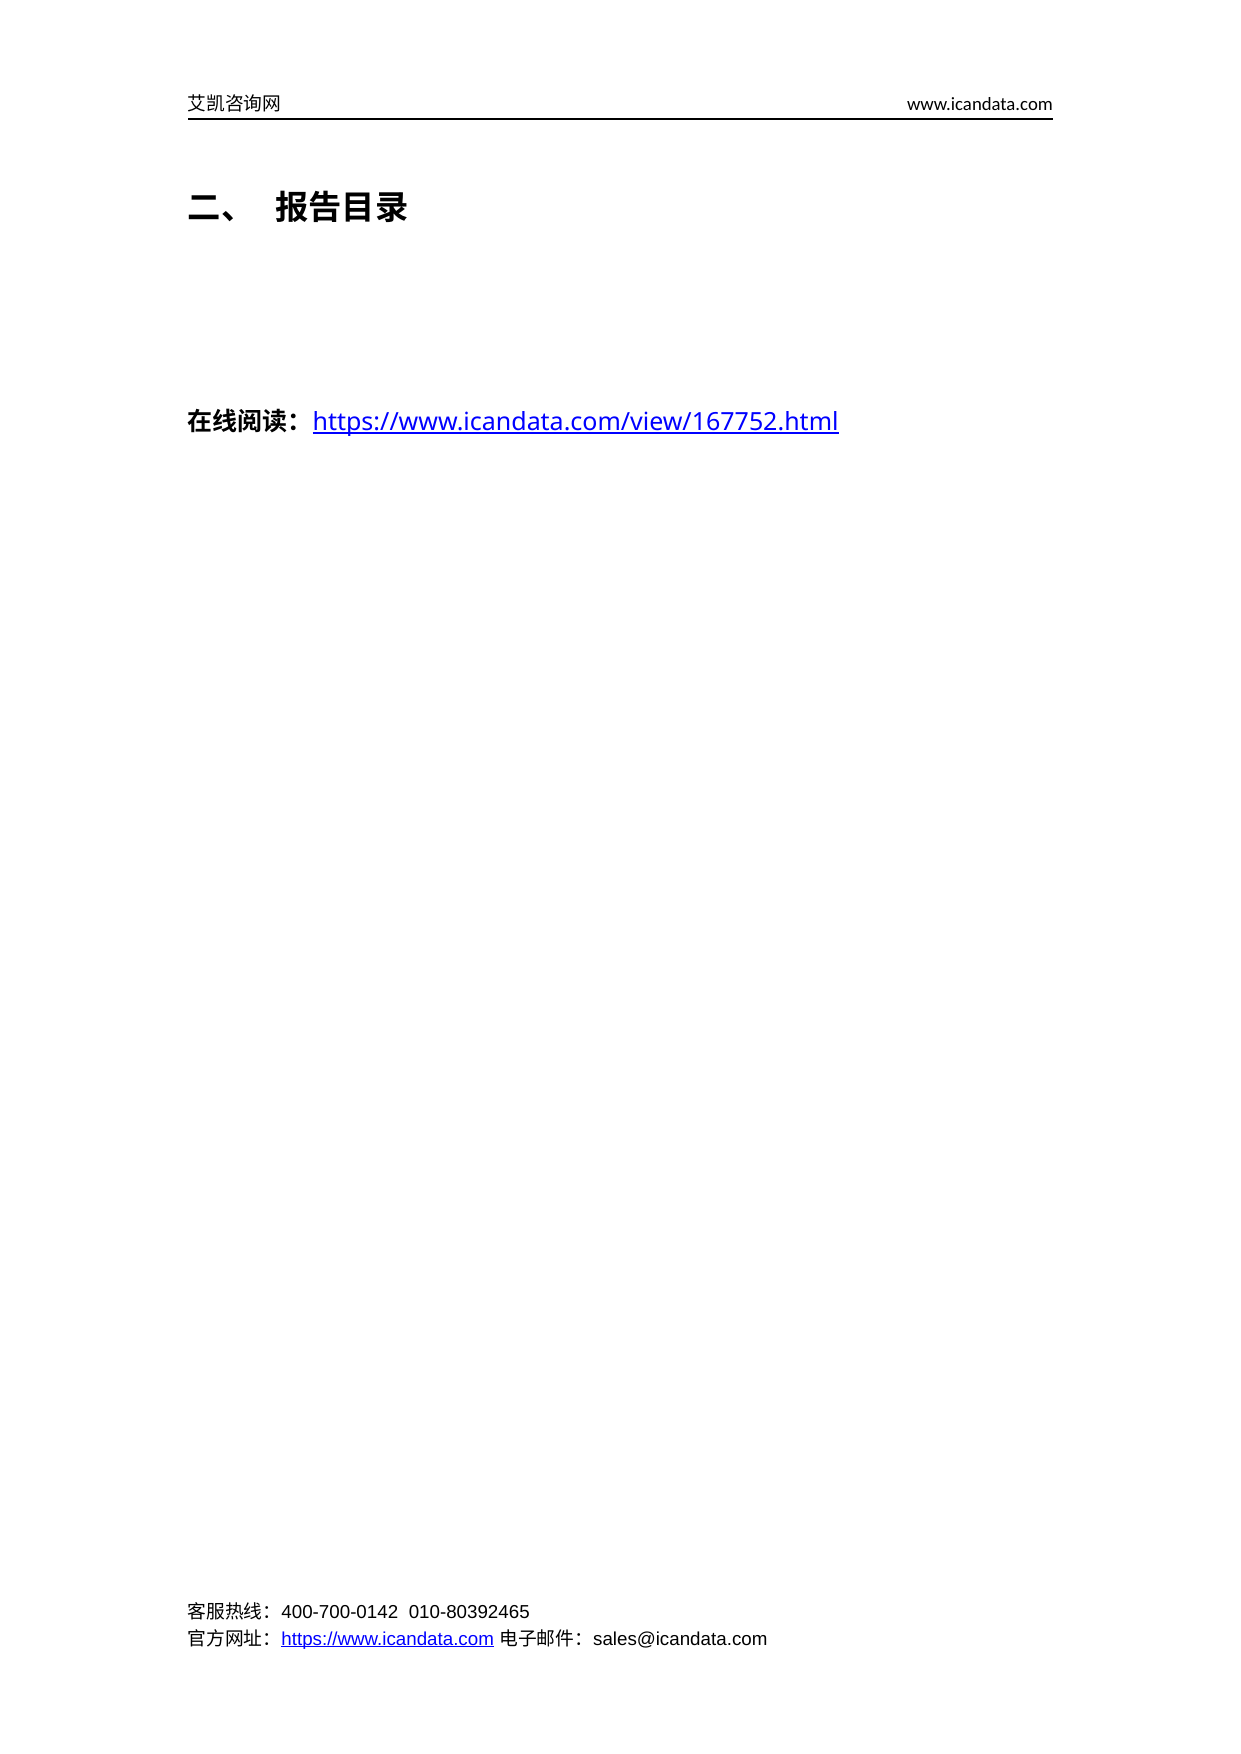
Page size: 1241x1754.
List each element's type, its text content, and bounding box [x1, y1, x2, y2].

text 在线阅读：https://www.icandata.com/view/167752.html [187, 387, 1053, 452]
subtitle 报告目录 [187, 172, 1053, 237]
